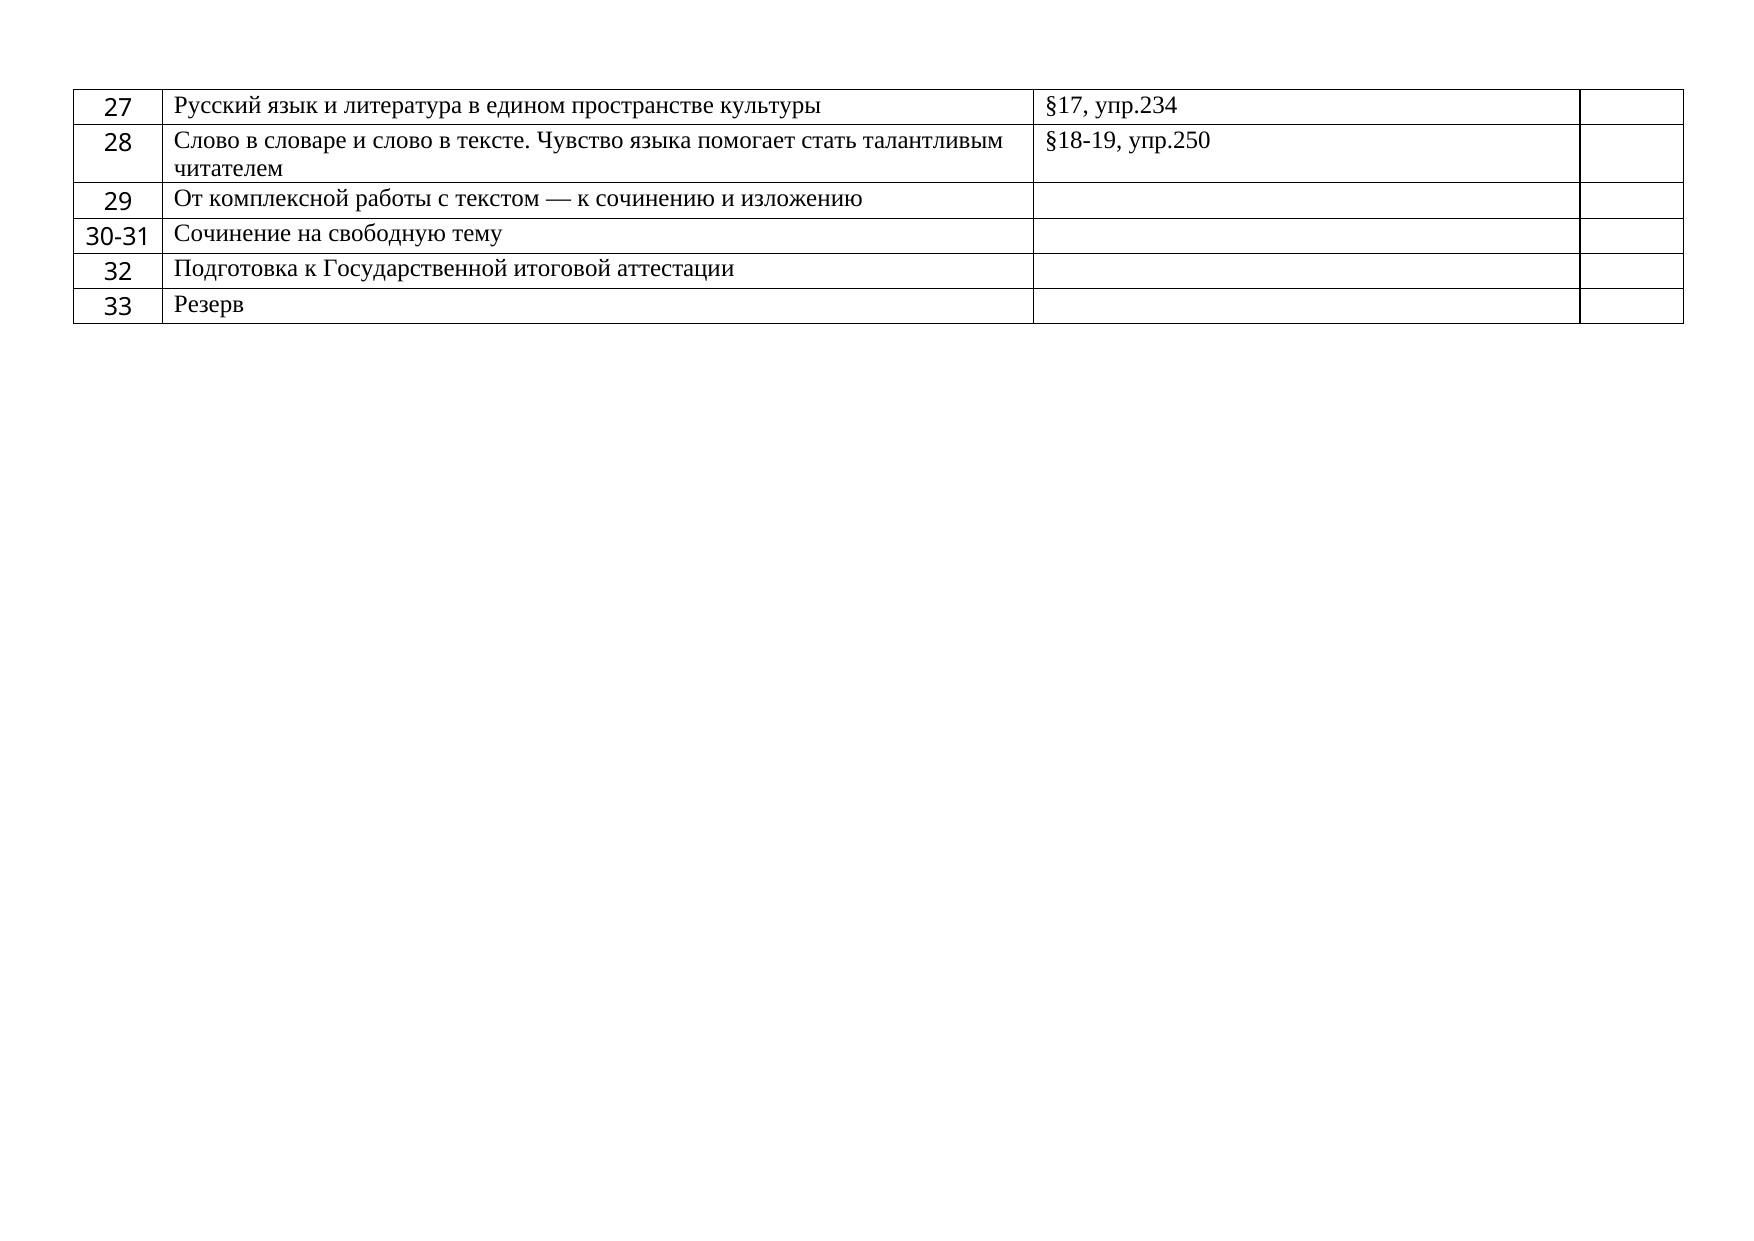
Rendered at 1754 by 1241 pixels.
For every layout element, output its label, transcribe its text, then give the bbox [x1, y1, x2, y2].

table_cell [1581, 289, 1683, 323]
table_cell Резерв [163, 289, 1033, 323]
table_cell [1034, 289, 1579, 323]
table_cell От комплексной работы с текстом — к сочинению и изложению [163, 183, 1033, 217]
table_cell Сочинение на свободную тему [163, 219, 1033, 252]
table_cell [1581, 125, 1683, 182]
table_cell 27 [74, 90, 162, 124]
table_cell §18-19, упр.250 [1034, 125, 1579, 182]
table_cell Слово в словаре и слово в тексте. Чувство языка помогает стать талантливым читателем [163, 125, 1033, 182]
table_cell [1581, 183, 1683, 217]
table_cell 29 [74, 183, 162, 217]
table_cell 32 [74, 254, 162, 288]
table_cell [1581, 219, 1683, 252]
table_cell 28 [74, 125, 162, 182]
table_cell 33 [74, 289, 162, 323]
table_cell [1034, 219, 1579, 252]
table_cell Подготовка к Государственной итоговой аттестации [163, 254, 1033, 288]
table_cell [1034, 183, 1579, 217]
table_cell 30-31 [74, 219, 162, 252]
table_cell Русский язык и литература в едином пространстве культуры [163, 90, 1033, 124]
table_cell [1581, 254, 1683, 288]
table_cell §17, упр.234 [1034, 90, 1579, 124]
table_cell [1581, 90, 1683, 124]
table_cell [1034, 254, 1579, 288]
